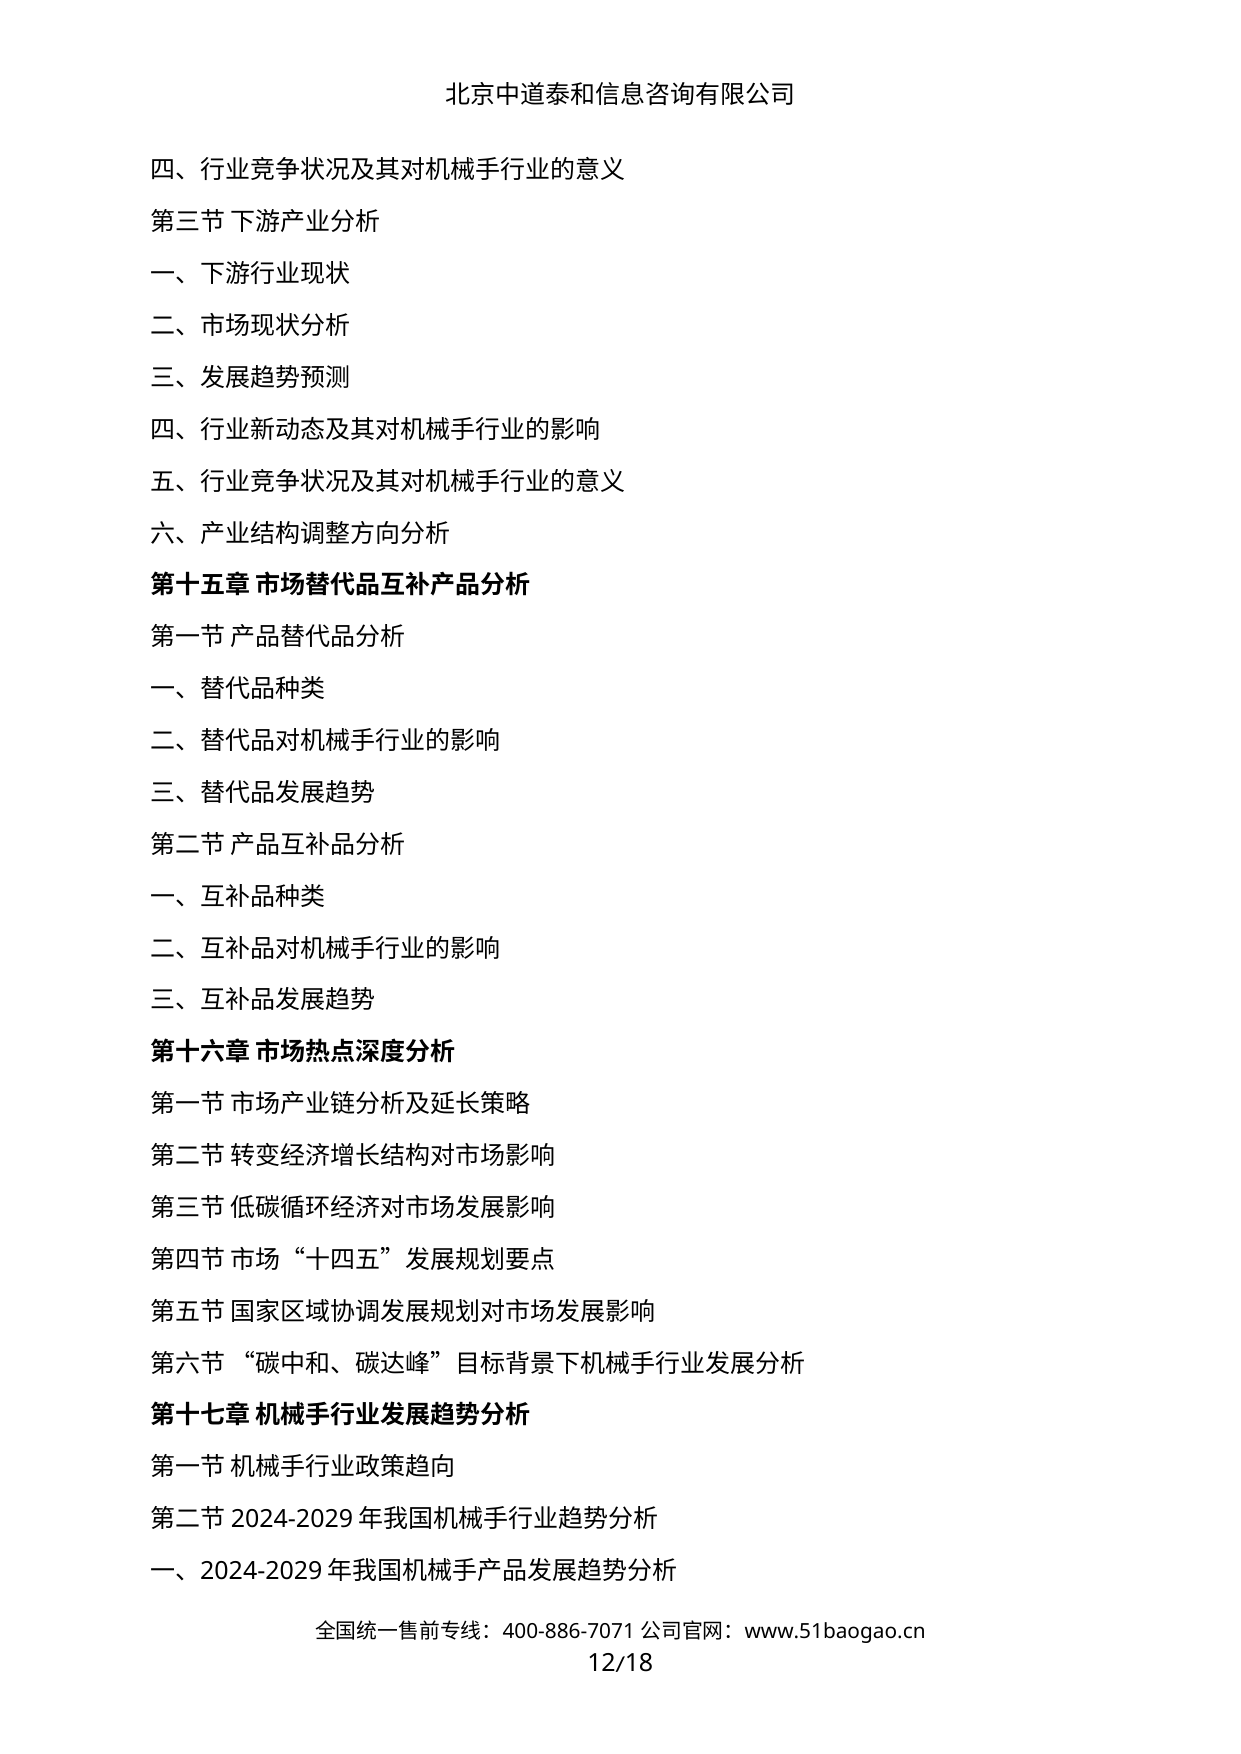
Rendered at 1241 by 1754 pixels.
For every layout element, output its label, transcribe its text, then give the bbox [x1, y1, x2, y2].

text 第一节 产品替代品分析 [150, 617, 1090, 653]
text 第十六章 市场热点深度分析 [150, 1032, 1090, 1068]
text 第二节 转变经济增长结构对市场影响 [150, 1136, 1090, 1172]
text 第十五章 市场替代品互补产品分析 [150, 565, 1090, 601]
text 四、行业竞争状况及其对机械手行业的意义 [150, 150, 1090, 186]
text 一、互补品种类 [150, 876, 1090, 912]
text 二、市场现状分析 [150, 306, 1090, 342]
text 第二节 2024-2029年我国机械手行业趋势分析 [150, 1499, 1090, 1535]
text 第六节 “碳中和、碳达峰”目标背景下机械手行业发展分析 [150, 1343, 1090, 1379]
text 三、互补品发展趋势 [150, 980, 1090, 1016]
text 一、替代品种类 [150, 669, 1090, 705]
text 第四节 市场“十四五”发展规划要点 [150, 1239, 1090, 1276]
text 第二节 产品互补品分析 [150, 824, 1090, 861]
text 二、互补品对机械手行业的影响 [150, 928, 1090, 964]
text 第三节 下游产业分析 [150, 202, 1090, 238]
text 五、行业竞争状况及其对机械手行业的意义 [150, 461, 1090, 497]
text 三、发展趋势预测 [150, 357, 1090, 394]
text 二、替代品对机械手行业的影响 [150, 721, 1090, 757]
text 一、下游行业现状 [150, 254, 1090, 290]
text 三、替代品发展趋势 [150, 772, 1090, 809]
text 第一节 机械手行业政策趋向 [150, 1447, 1090, 1483]
text 第三节 低碳循环经济对市场发展影响 [150, 1187, 1090, 1224]
text 四、行业新动态及其对机械手行业的影响 [150, 409, 1090, 446]
text 第一节 市场产业链分析及延长策略 [150, 1084, 1090, 1120]
text 第五节 国家区域协调发展规划对市场发展影响 [150, 1291, 1090, 1327]
text 六、产业结构调整方向分析 [150, 513, 1090, 549]
text 一、2024-2029年我国机械手产品发展趋势分析 [150, 1551, 1090, 1587]
text 第十七章 机械手行业发展趋势分析 [150, 1395, 1090, 1431]
